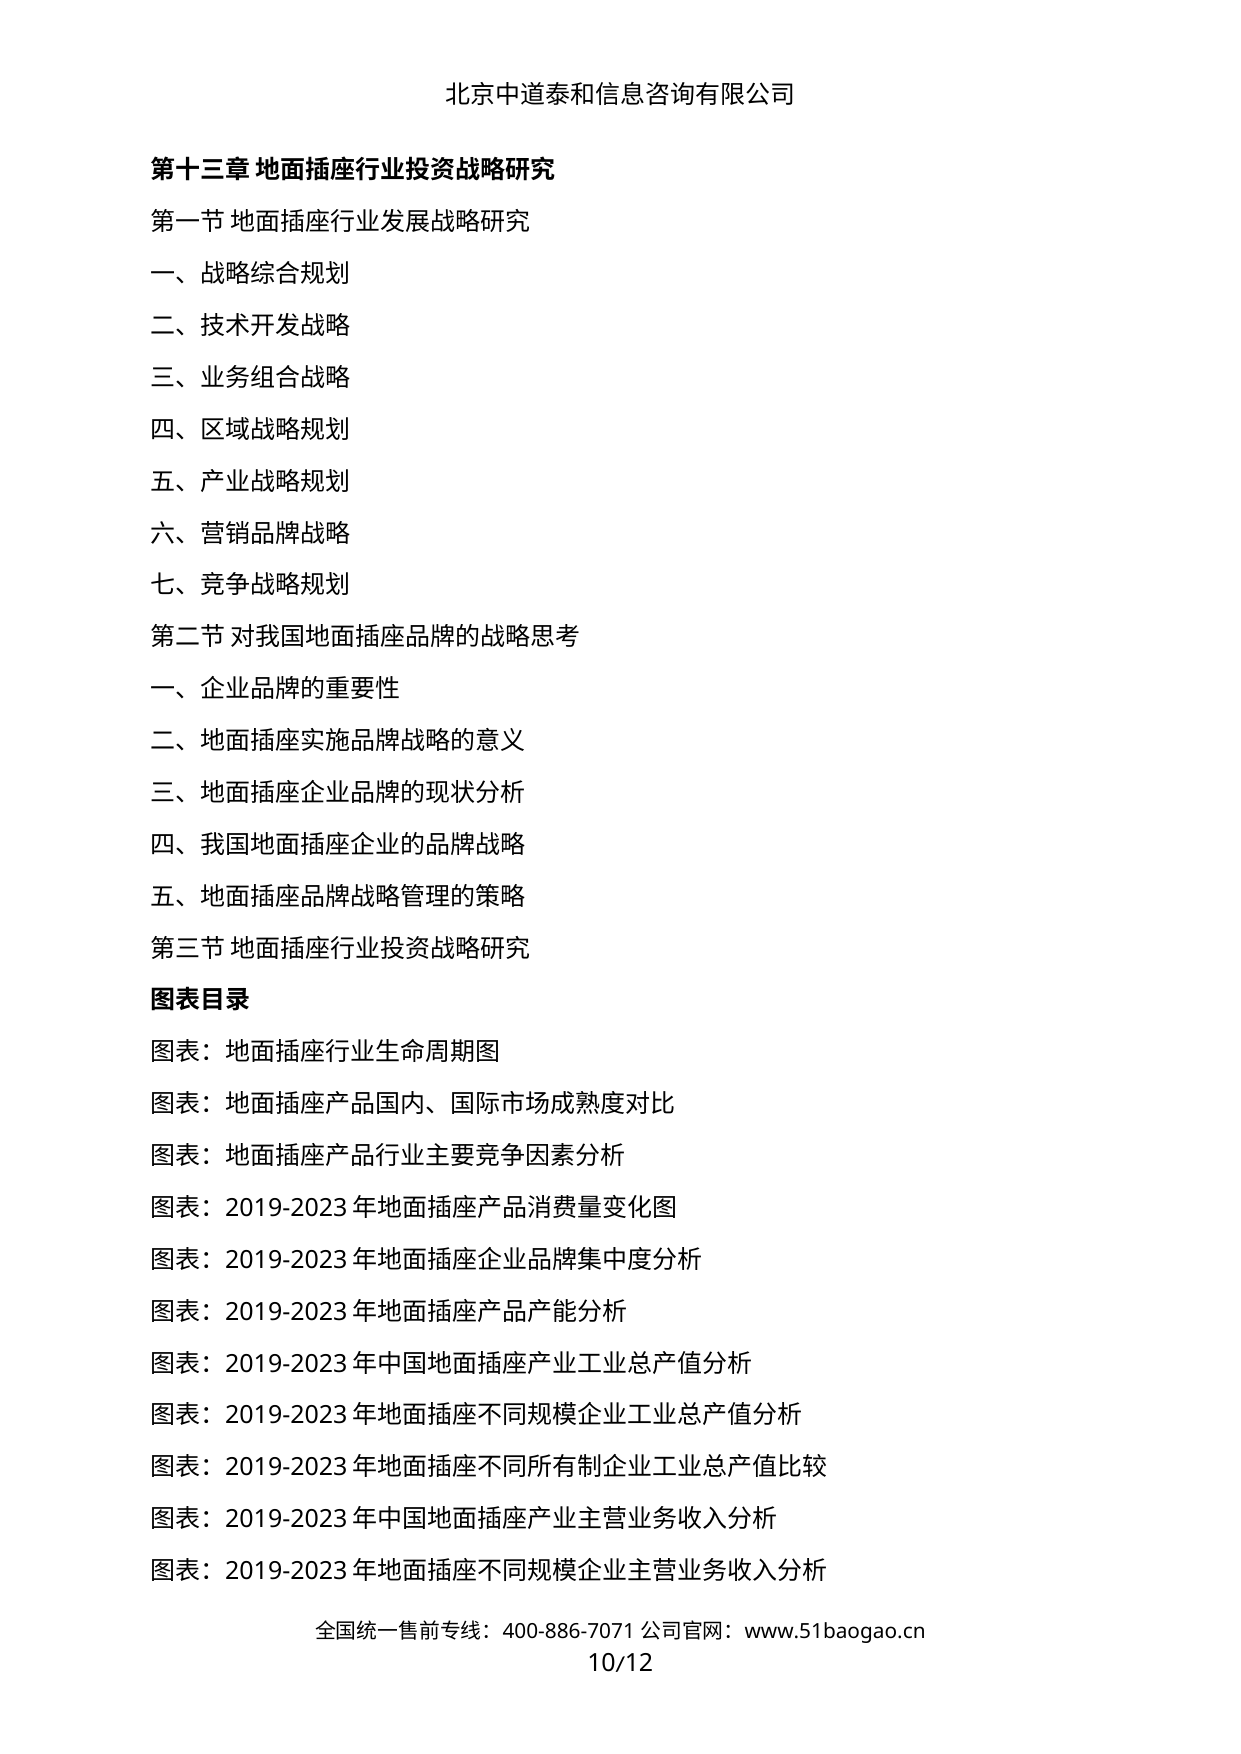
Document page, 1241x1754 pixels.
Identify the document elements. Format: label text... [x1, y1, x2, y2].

text 五、产业战略规划 [150, 461, 1090, 497]
text 四、区域战略规划 [150, 409, 1090, 446]
text 六、营销品牌战略 [150, 513, 1090, 549]
text 图表：2019-2023年地面插座产品消费量变化图 [150, 1187, 1090, 1224]
text 图表：地面插座行业生命周期图 [150, 1032, 1090, 1068]
text 图表目录 [150, 980, 1090, 1016]
text 二、技术开发战略 [150, 306, 1090, 342]
text 三、业务组合战略 [150, 357, 1090, 394]
text 第二节 对我国地面插座品牌的战略思考 [150, 617, 1090, 653]
text 一、企业品牌的重要性 [150, 669, 1090, 705]
text 一、战略综合规划 [150, 254, 1090, 290]
text 图表：2019-2023年地面插座产品产能分析 [150, 1291, 1090, 1327]
text 第三节 地面插座行业投资战略研究 [150, 928, 1090, 964]
text 三、地面插座企业品牌的现状分析 [150, 772, 1090, 809]
text 图表：地面插座产品行业主要竞争因素分析 [150, 1136, 1090, 1172]
text 图表：2019-2023年地面插座不同所有制企业工业总产值比较 [150, 1447, 1090, 1483]
text 图表：2019-2023年中国地面插座产业主营业务收入分析 [150, 1499, 1090, 1535]
text 图表：2019-2023年地面插座不同规模企业工业总产值分析 [150, 1395, 1090, 1431]
text 图表：2019-2023年地面插座企业品牌集中度分析 [150, 1239, 1090, 1276]
text 第一节 地面插座行业发展战略研究 [150, 202, 1090, 238]
text 图表：地面插座产品国内、国际市场成熟度对比 [150, 1084, 1090, 1120]
text 二、地面插座实施品牌战略的意义 [150, 721, 1090, 757]
text 第十三章 地面插座行业投资战略研究 [150, 150, 1090, 186]
text 五、地面插座品牌战略管理的策略 [150, 876, 1090, 912]
text 四、我国地面插座企业的品牌战略 [150, 824, 1090, 861]
text 图表：2019-2023年中国地面插座产业工业总产值分析 [150, 1343, 1090, 1379]
text 七、竞争战略规划 [150, 565, 1090, 601]
text 图表：2019-2023年地面插座不同规模企业主营业务收入分析 [150, 1551, 1090, 1587]
